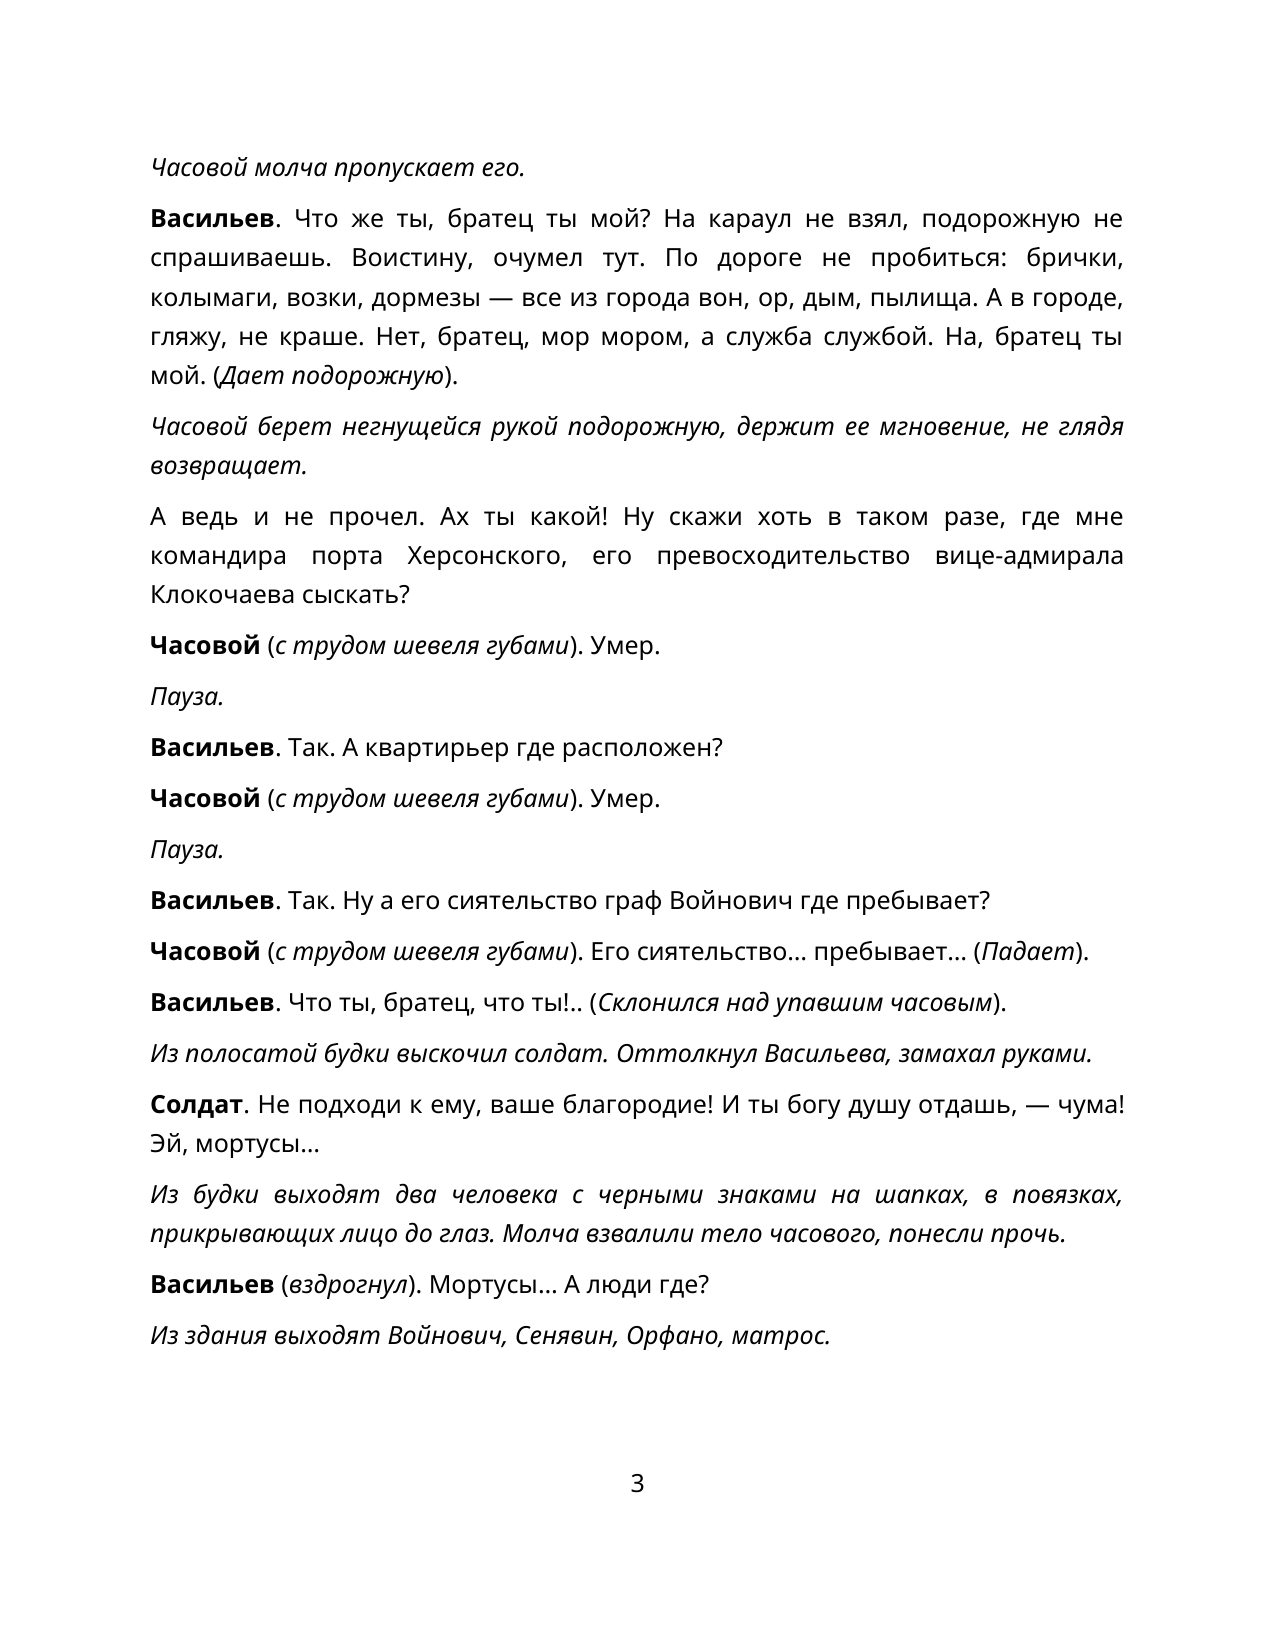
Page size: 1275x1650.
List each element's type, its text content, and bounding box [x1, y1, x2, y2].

text Из полосатой будки выскочил солдат. Оттолкнул Васильева, замахал руками. [150, 1035, 1125, 1069]
text Васильев (вздрогнул). Мортусы… А люди где? [150, 1267, 1125, 1301]
text Пауза. [150, 832, 1125, 866]
text Из здания выходят Войнович, Сенявин, Орфано, матрос. [150, 1317, 1125, 1352]
text Часовой берет негнущейся рукой подорожную, держит ее мгновение, не глядя возвращает. [150, 408, 1125, 482]
text Часовой (с трудом шевеля губами). Умер. [150, 628, 1125, 662]
text Пауза. [150, 679, 1125, 713]
text Из будки выходят два человека с черными знаками на шапках, в повязках, прикрывающих лицо до глаз. Молча взвалили тело часового, понесли прочь. [150, 1176, 1125, 1250]
text Солдат. Не подходи к ему, ваше благородие! И ты богу душу отдашь, — чума! Эй, мортусы… [150, 1086, 1125, 1159]
text Васильев. Так. Ну а его сиятельство граф Войнович где пребывает? [150, 883, 1125, 917]
text Часовой (с трудом шевеля губами). Его сиятельство… пребывает… (Падает). [150, 933, 1125, 968]
text Часовой молча пропускает его. [150, 150, 1125, 184]
text Васильев. Что ты, братец, что ты!.. (Склонился над упавшим часовым). [150, 984, 1125, 1018]
text А ведь и не прочел. Ах ты какой! Ну скажи хоть в таком разе, где мне командира порта Херсонского, его превосходительство вице-адмирала Клокочаева сыскать? [150, 499, 1125, 611]
text Часовой (с трудом шевеля губами). Умер. [150, 781, 1125, 815]
text Васильев. Так. А квартирьер где расположен? [150, 730, 1125, 764]
text Васильев. Что же ты, братец ты мой? На караул не взял, подорожную не спрашиваешь. Воистину, очумел тут. По дороге не пробиться: брички, колымаги, возки, дормезы — все из города вон, ор, дым, пылища. А в городе, гляжу, не краше. Нет, братец, мор мором, а служба службой. На, братец ты мой. (Дает подорожную). [150, 201, 1125, 392]
